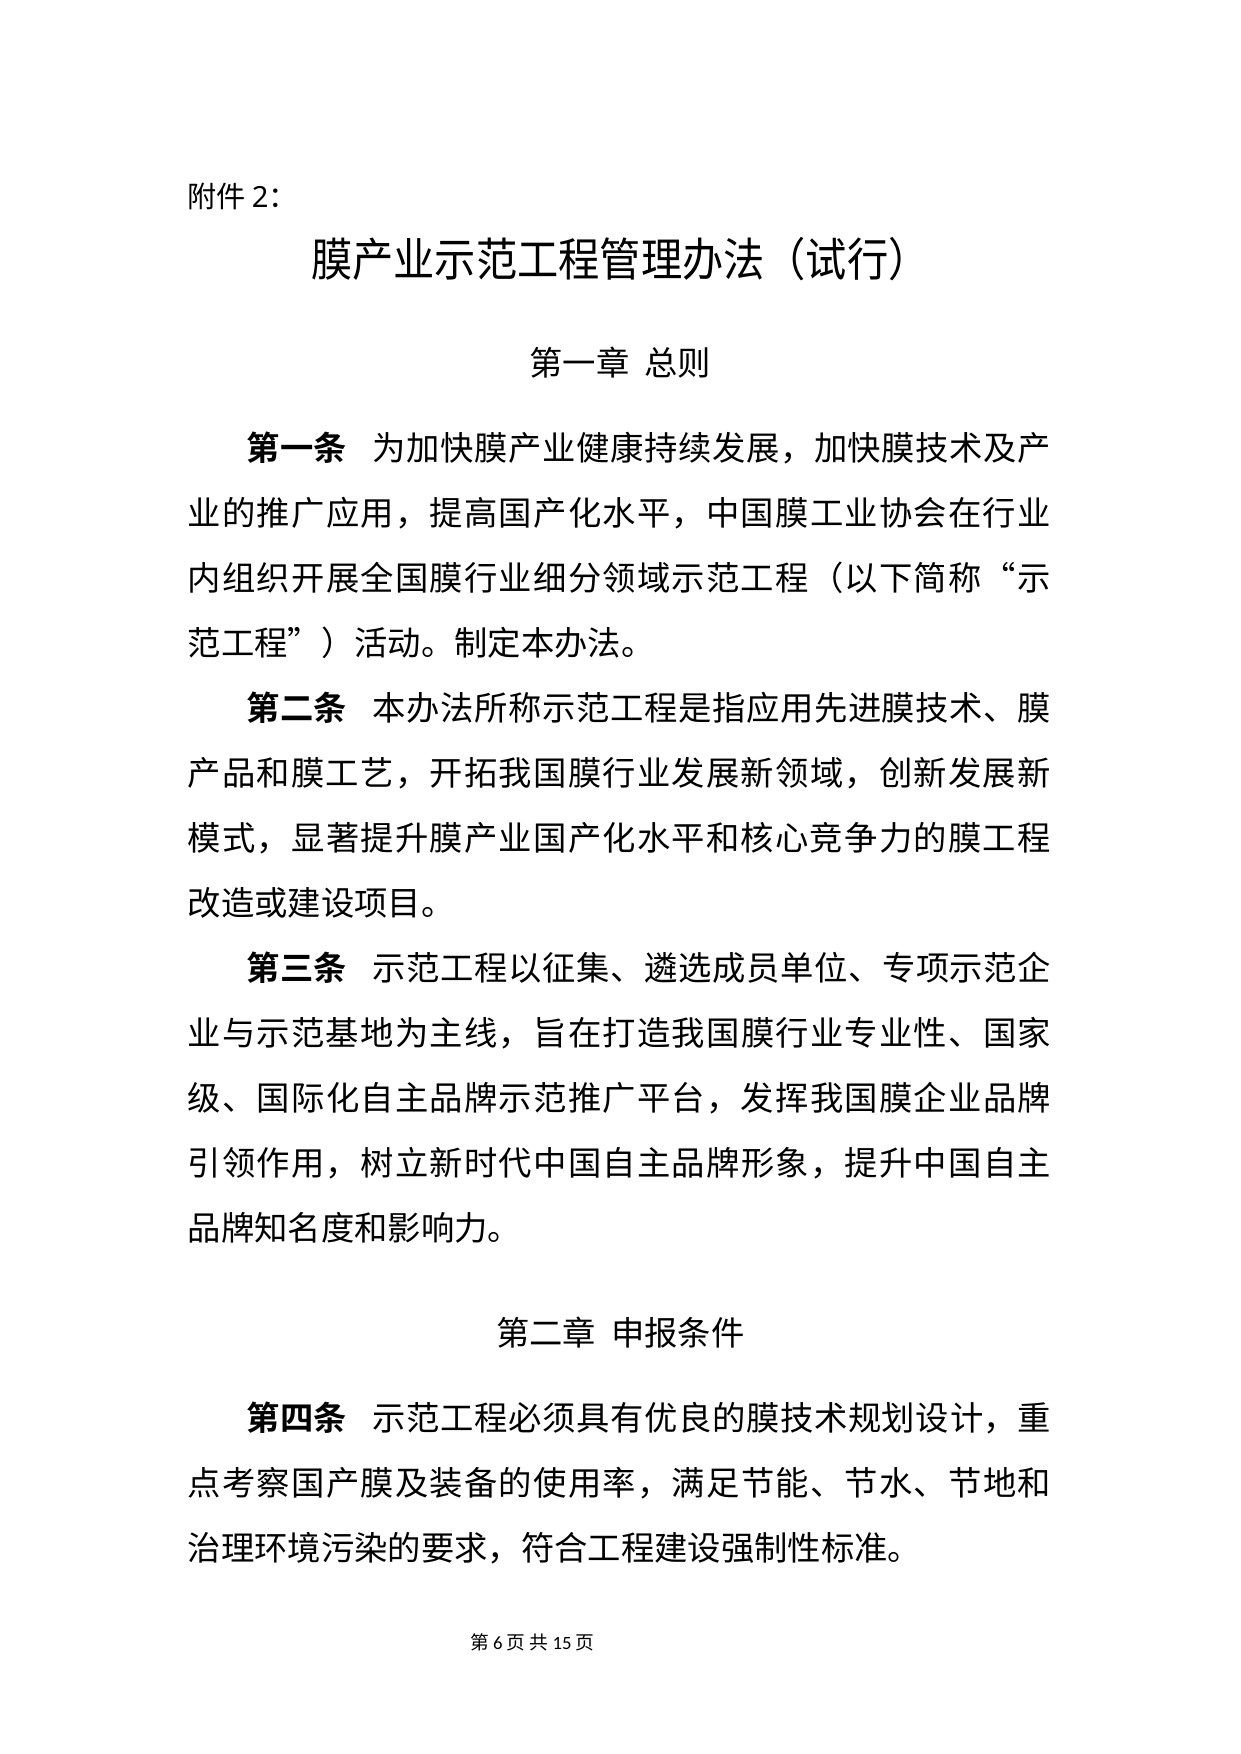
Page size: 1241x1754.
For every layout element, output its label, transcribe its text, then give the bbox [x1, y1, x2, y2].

text 第二章 申报条件 [187, 1298, 1053, 1363]
list 示范工程必须具有优良的膜技术规划设计，重点考察国产膜及装备的使用率，满足节能、节水、节地和治理环境污染的要求，符合工程建设强制性标准。 [187, 1383, 1053, 1578]
list 为加快膜产业健康持续发展，加快膜技术及产业的推广应用，提高国产化水平，中国膜工业协会在行业内组织开展全国膜行业细分领域示范工程（以下简称“示范工程”）活动。制定本办法。 [187, 413, 1053, 673]
list 示范工程以征集、遴选成员单位、专项示范企业与示范基地为主线，旨在打造我国膜行业专业性、国家级、国际化自主品牌示范推广平台，发挥我国膜企业品牌引领作用，树立新时代中国自主品牌形象，提升中国自主品牌知名度和影响力。 [187, 933, 1053, 1258]
text 附件2： [187, 162, 1053, 227]
text 第一章 总则 [187, 328, 1053, 393]
list 本办法所称示范工程是指应用先进膜技术、膜产品和膜工艺，开拓我国膜行业发展新领域，创新发展新模式，显著提升膜产业国产化水平和核心竞争力的膜工程改造或建设项目。 [187, 673, 1053, 933]
text 膜产业示范工程管理办法（试行） [187, 227, 1053, 288]
